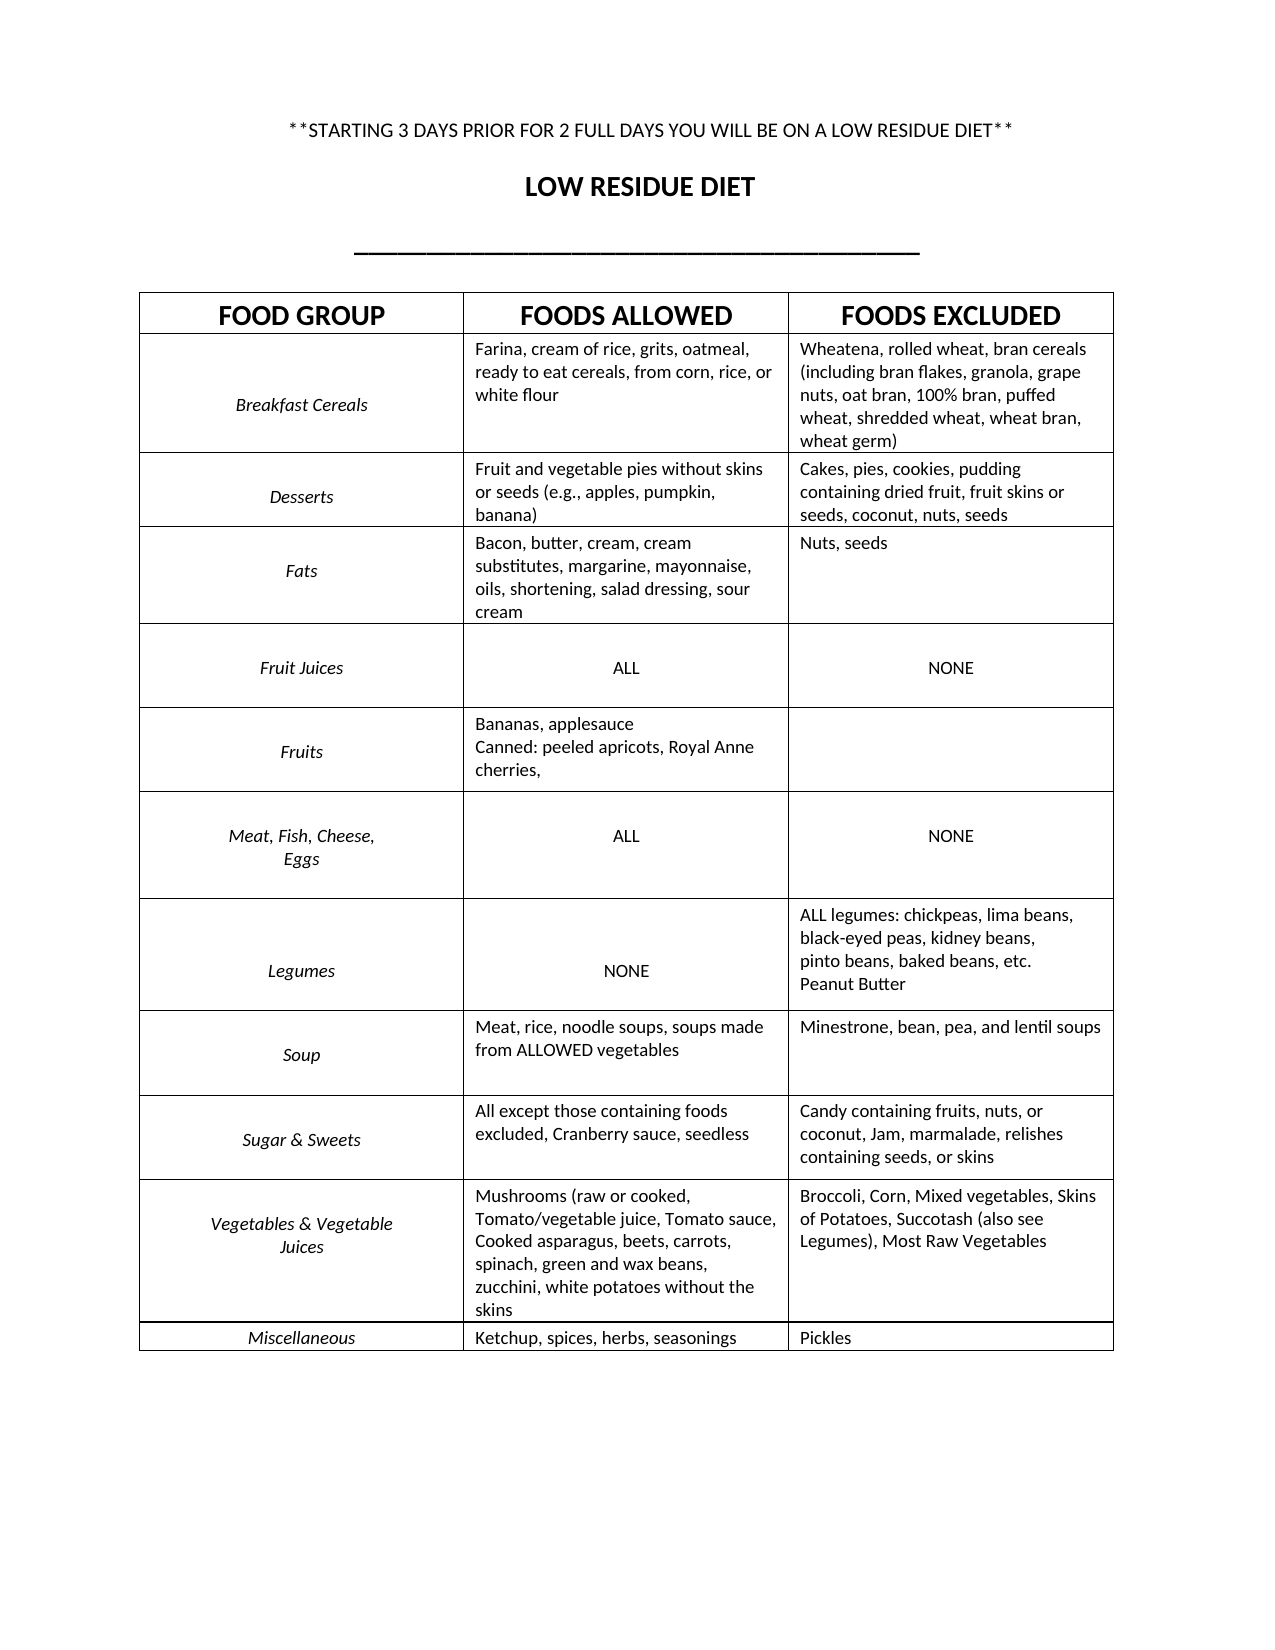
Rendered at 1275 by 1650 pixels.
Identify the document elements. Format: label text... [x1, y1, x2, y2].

table_cell Wheatena, rolled wheat, bran cereals (including bran flakes, granola, grape nuts, oat bran, 100% bran, puffed wheat, shredded wheat, wheat bran, wheat germ) [789, 334, 1113, 452]
table_cell Meat, rice, noodle soups, soups made from ALLOWED vegetables [464, 1011, 788, 1094]
table_cell Fruit Juices [140, 624, 463, 707]
table_cell Cakes, pies, cookies, pudding containing dried fruit, fruit skins or seeds, coconut, nuts, seeds [789, 453, 1113, 526]
table_cell Fruit and vegetable pies without skins or seeds (e.g., apples, pumpkin, banana) [464, 453, 788, 526]
table_cell [789, 708, 1113, 791]
table_cell ALL legumes: chickpeas, lima beans, black-eyed peas, kidney beans, pinto beans, baked beans, etc. Peanut Butter [789, 899, 1113, 1010]
table_cell Meat, Fish, Cheese, Eggs [140, 792, 463, 898]
table_cell Fruits [140, 708, 463, 791]
subtitle **STARTING 3 DAYS PRIOR FOR 2 FULL DAYS YOU WILL BE ON A LOW RESIDUE DIET** [150, 118, 1014, 143]
text LOW RESIDUE DIET [450, 168, 859, 204]
table_header FOODS EXCLUDED [789, 293, 1113, 332]
table_cell Sugar & Sweets [140, 1096, 463, 1179]
table_cell Candy containing fruits, nuts, or coconut, Jam, marmalade, relishes containing seeds, or skins [789, 1096, 1113, 1179]
table_cell NONE [789, 624, 1113, 707]
table_cell Minestrone, bean, pea, and lentil soups [789, 1011, 1113, 1094]
table_cell Nuts, seeds [789, 527, 1113, 623]
text _______________________________________ [354, 223, 1124, 258]
table_cell Fats [140, 527, 463, 623]
table_cell NONE [789, 792, 1113, 898]
table_cell ALL [464, 624, 788, 707]
table_header FOOD GROUP [140, 293, 463, 332]
table_header FOODS ALLOWED [464, 293, 788, 332]
table_cell Vegetables & Vegetable Juices [140, 1180, 463, 1321]
table_cell Farina, cream of rice, grits, oatmeal, ready to eat cereals, from corn, rice, or white flour [464, 334, 788, 452]
table_cell ALL [464, 792, 788, 898]
table_cell Soup [140, 1011, 463, 1094]
table_cell Breakfast Cereals [140, 334, 463, 452]
table_cell NONE [464, 899, 788, 1010]
table_cell Broccoli, Corn, Mixed vegetables, Skins of Potatoes, Succotash (also see Legumes), Most Raw Vegetables [789, 1180, 1113, 1321]
table_cell Legumes [140, 899, 463, 1010]
table_cell Miscellaneous [140, 1323, 463, 1349]
table_cell Mushrooms (raw or cooked, Tomato/vegetable juice, Tomato sauce, Cooked asparagus, beets, carrots, spinach, green and wax beans, zucchini, white potatoes without the skins [464, 1180, 788, 1321]
table_cell Bacon, butter, cream, cream substitutes, margarine, mayonnaise, oils, shortening, salad dressing, sour cream [464, 527, 788, 623]
table_cell Ketchup, spices, herbs, seasonings [464, 1323, 788, 1349]
table_cell Bananas, applesauce Canned: peeled apricots, Royal Anne cherries, [464, 708, 788, 791]
table_cell Desserts [140, 453, 463, 526]
table_cell All except those containing foods excluded, Cranberry sauce, seedless [464, 1096, 788, 1179]
table_cell Pickles [789, 1323, 1113, 1349]
